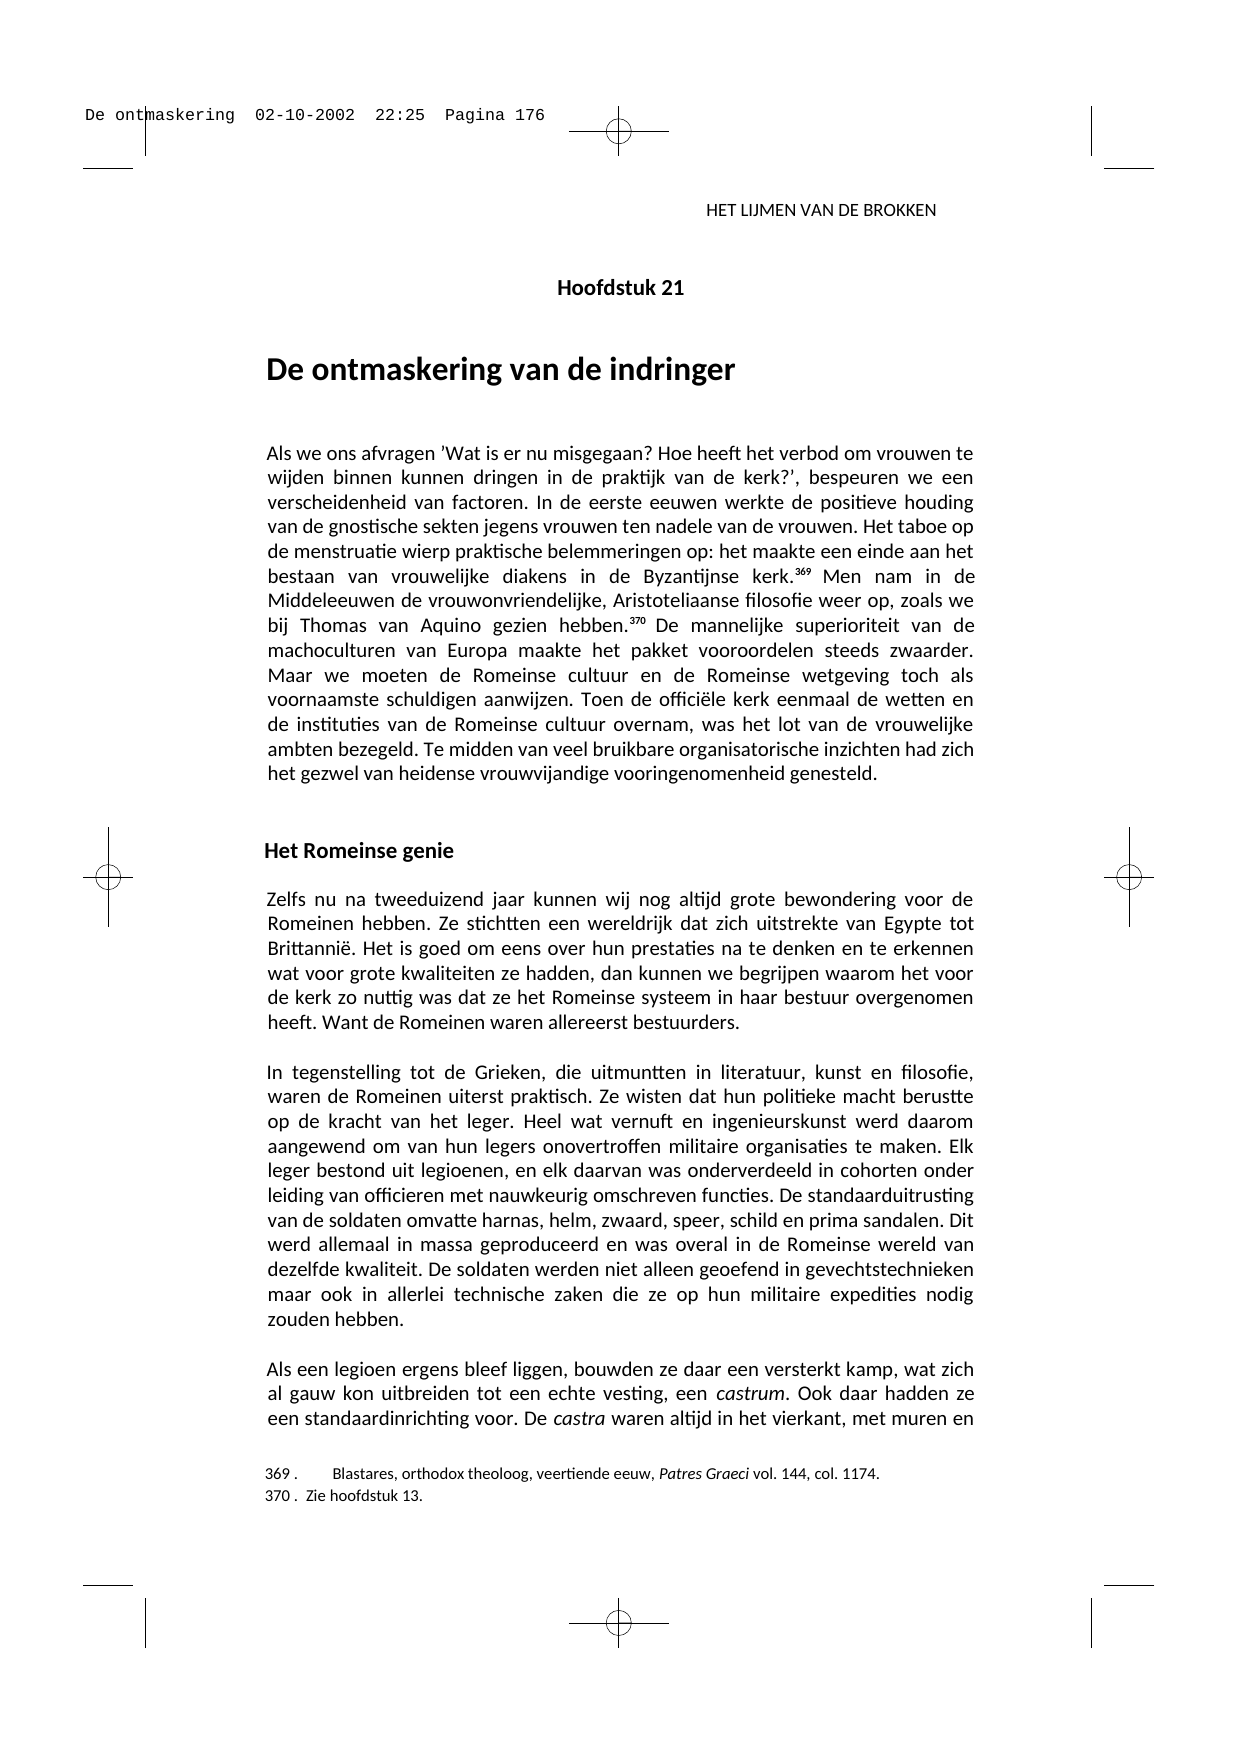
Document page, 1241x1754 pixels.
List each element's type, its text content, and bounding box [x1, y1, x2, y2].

text In tegenstelling tot de Grieken, die uitmuntten in literatuur, kunst en filosofie, waren de Romeinen uiterst praktisch. Ze wisten dat hun politieke macht berustte op de kracht van het leger. Heel wat vernuft en ingenieurskunst werd daarom aangewend om van hun legers onovertroffen militaire organisaties te maken. Elk leger bestond uit legioenen, en elk daarvan was onderverdeeld in cohorten onder leiding van officieren met nauwkeurig omschreven functies. De standaarduitrusting van de soldaten omvatte harnas, helm, zwaard, speer, schild en prima sandalen. Dit werd allemaal in massa geproduceerd en was overal in de Romeinse wereld van dezelfde kwaliteit. De soldaten werden niet alleen geoefend in gevechtstechnieken maar ook in allerlei technische zaken die ze op hun militaire expedities nodig zouden hebben. [266, 1060, 975, 1331]
text Als we ons afvragen ’Wat is er nu misgegaan? Hoe heeft het verbod om vrouwen te wijden binnen kunnen dringen in de praktijk van de kerk?’, bespeuren we een verscheidenheid van factoren. In de eerste eeuwen werkte de positieve houding van de gnostische sekten jegens vrouwen ten nadele van de vrouwen. Het taboe op de menstruatie wierp praktische belemmeringen op: het maakte een einde aan het bestaan van vrouwelijke diakens in de Byzantijnse kerk. Men nam in de Middeleeuwen de vrouwonvriendelijke, Aristoteliaanse filosofie weer op, zoals we bij Thomas van Aquino gezien hebben. De mannelijke superioriteit van de machoculturen van Europa maakte het pakket vooroordelen steeds zwaarder. Maar we moeten de Romeinse cultuur en de Romeinse wetgeving toch als voornaamste schuldigen aanwijzen. Toen de officiële kerk eenmaal de wetten en de instituties van de Romeinse cultuur overnam, was het lot van de vrouwelijke ambten bezegeld. Te midden van veel bruikbare organisatorische inzichten had zich het gezwel van heidense vrouwvijandige vooringenomenheid genesteld. [266, 440, 975, 786]
text Hoofdstuk 21 [267, 273, 975, 301]
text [266, 1356, 975, 1430]
subtitle De ontmaskering van de indringer [266, 348, 976, 389]
subtitle Het Romeinse genie [264, 836, 976, 864]
text Zelfs nu na tweeduizend jaar kunnen wij nog altijd grote bewondering voor de Romeinen hebben. Ze stichtten een wereldrijk dat zich uitstrekte van Egypte tot Brittannië. Het is goed om eens over hun prestaties na te denken en te erkennen wat voor grote kwaliteiten ze hadden, dan kunnen we begrijpen waarom het voor de kerk zo nuttig was dat ze het Romeinse systeem in haar bestuur overgenomen heeft. Want de Romeinen waren allereerst bestuurders. [266, 886, 975, 1034]
